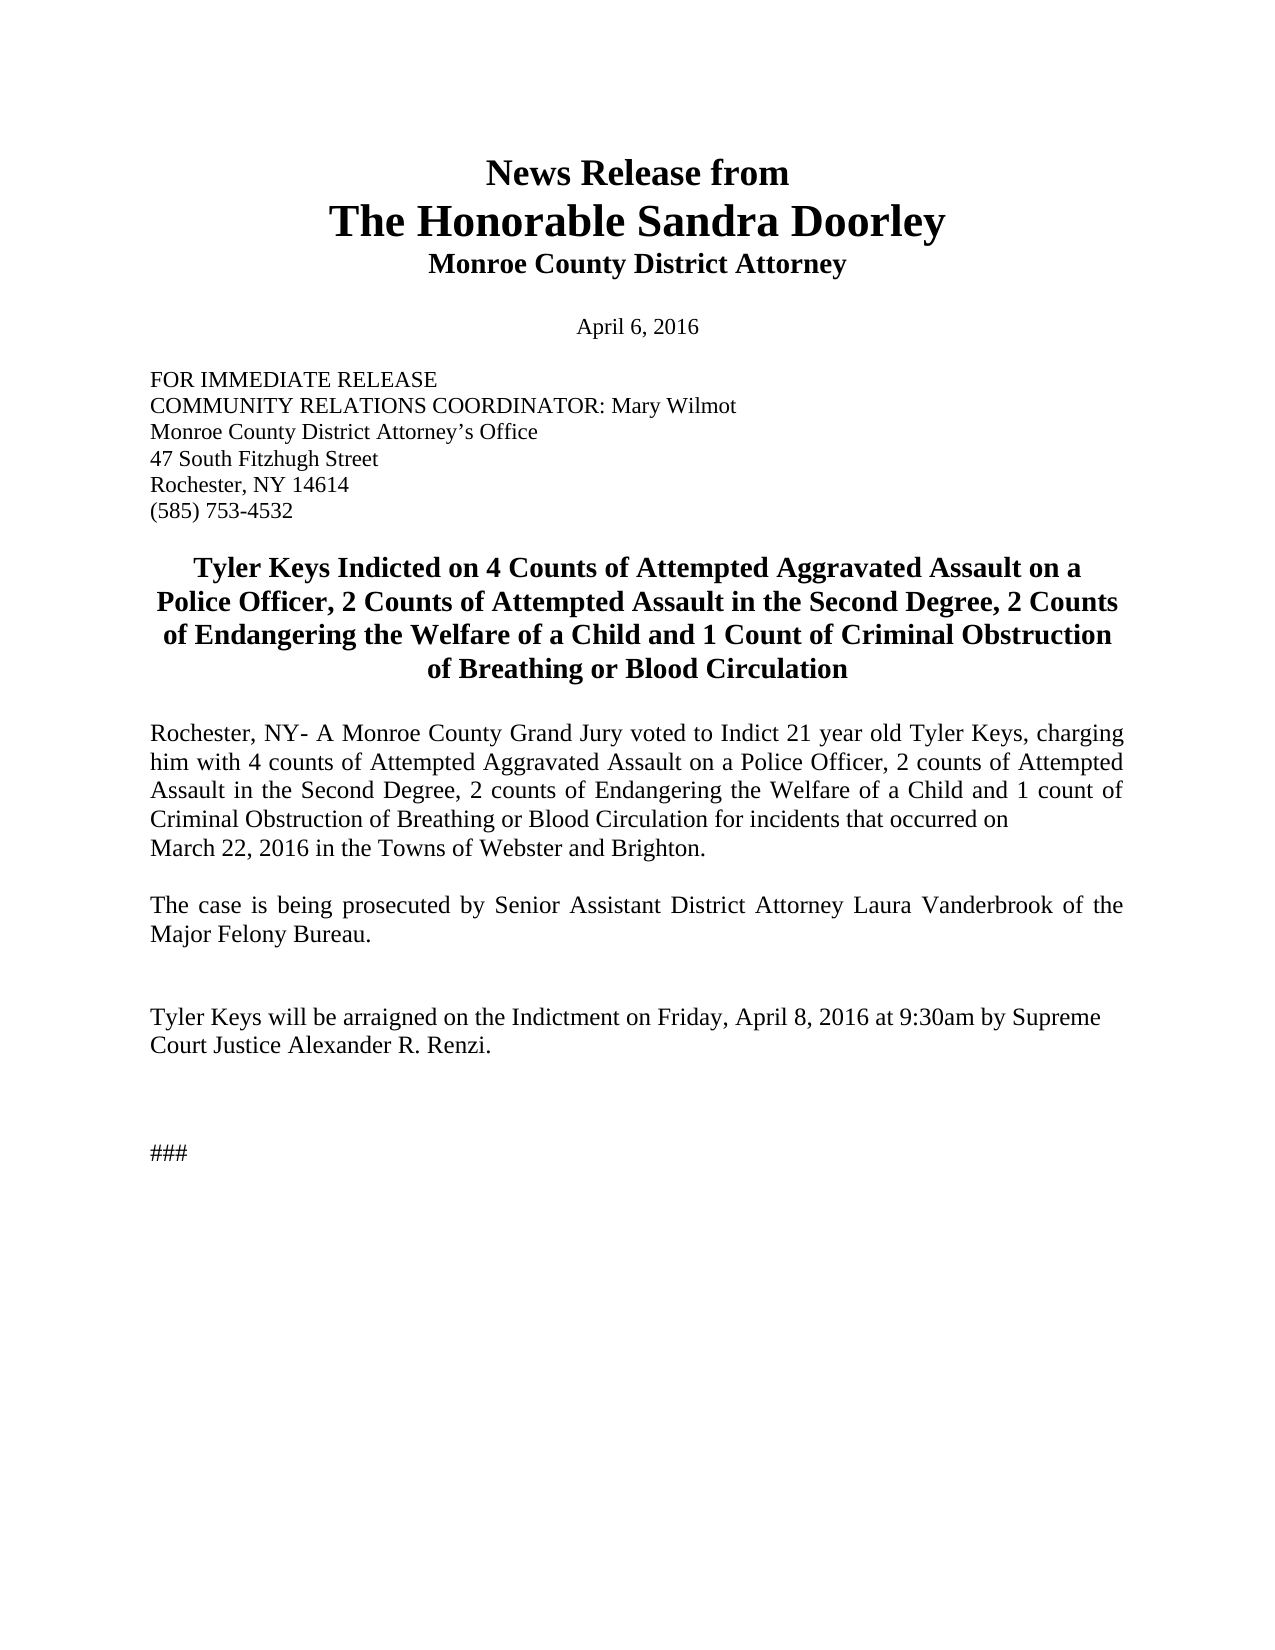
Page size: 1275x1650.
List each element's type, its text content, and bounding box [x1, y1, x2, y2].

text 47 South Fitzhugh Street [150, 445, 1125, 471]
text March 22, 2016 in the Towns of Webster and Brighton. [150, 833, 1125, 862]
text Police Officer, 2 Counts of Attempted Assault in the Second Degree, 2 Counts of Endangering the Welfare of a Child and 1 Count of Criminal Obstruction of Breathing or Blood Circulation [150, 584, 1125, 684]
text Rochester, NY- A Monroe County Grand Jury voted to Indict 21 year old Tyler Keys, charging him with 4 counts of Attempted Aggravated Assault on a Police Officer, 2 counts of Attempted Assault in the Second Degree, 2 counts of Endangering the Welfare of a Child and 1 count of Criminal Obstruction of Breathing or Blood Circulation for incidents that occurred on [150, 718, 1125, 833]
text COMMUNITY RELATIONS COORDINATOR: Mary Wilmot [150, 392, 1125, 418]
text FOR IMMEDIATE RELEASE [150, 366, 1125, 392]
text The Honorable Sandra Doorley [150, 193, 1125, 246]
text The case is being prosecuted by Senior Assistant District Attorney Laura Vanderbrook of the Major Felony Bureau. [150, 890, 1125, 948]
text Monroe County District Attorney [150, 246, 1125, 279]
text Rochester, NY 14614 [150, 471, 1125, 497]
text Tyler Keys Indicted on 4 Counts of Attempted Aggravated Assault on a [150, 550, 1125, 584]
text April 6, 2016 [150, 313, 1125, 339]
text Tyler Keys will be arraigned on the Indictment on Friday, April 8, 2016 at 9:30am by Supreme Court Justice Alexander R. Renzi. [150, 1002, 1125, 1059]
text Monroe County District Attorney’s Office [150, 418, 1125, 445]
text News Release from [150, 150, 1125, 193]
text ### [150, 1138, 1125, 1167]
text (585) 753-4532 [150, 497, 1125, 524]
